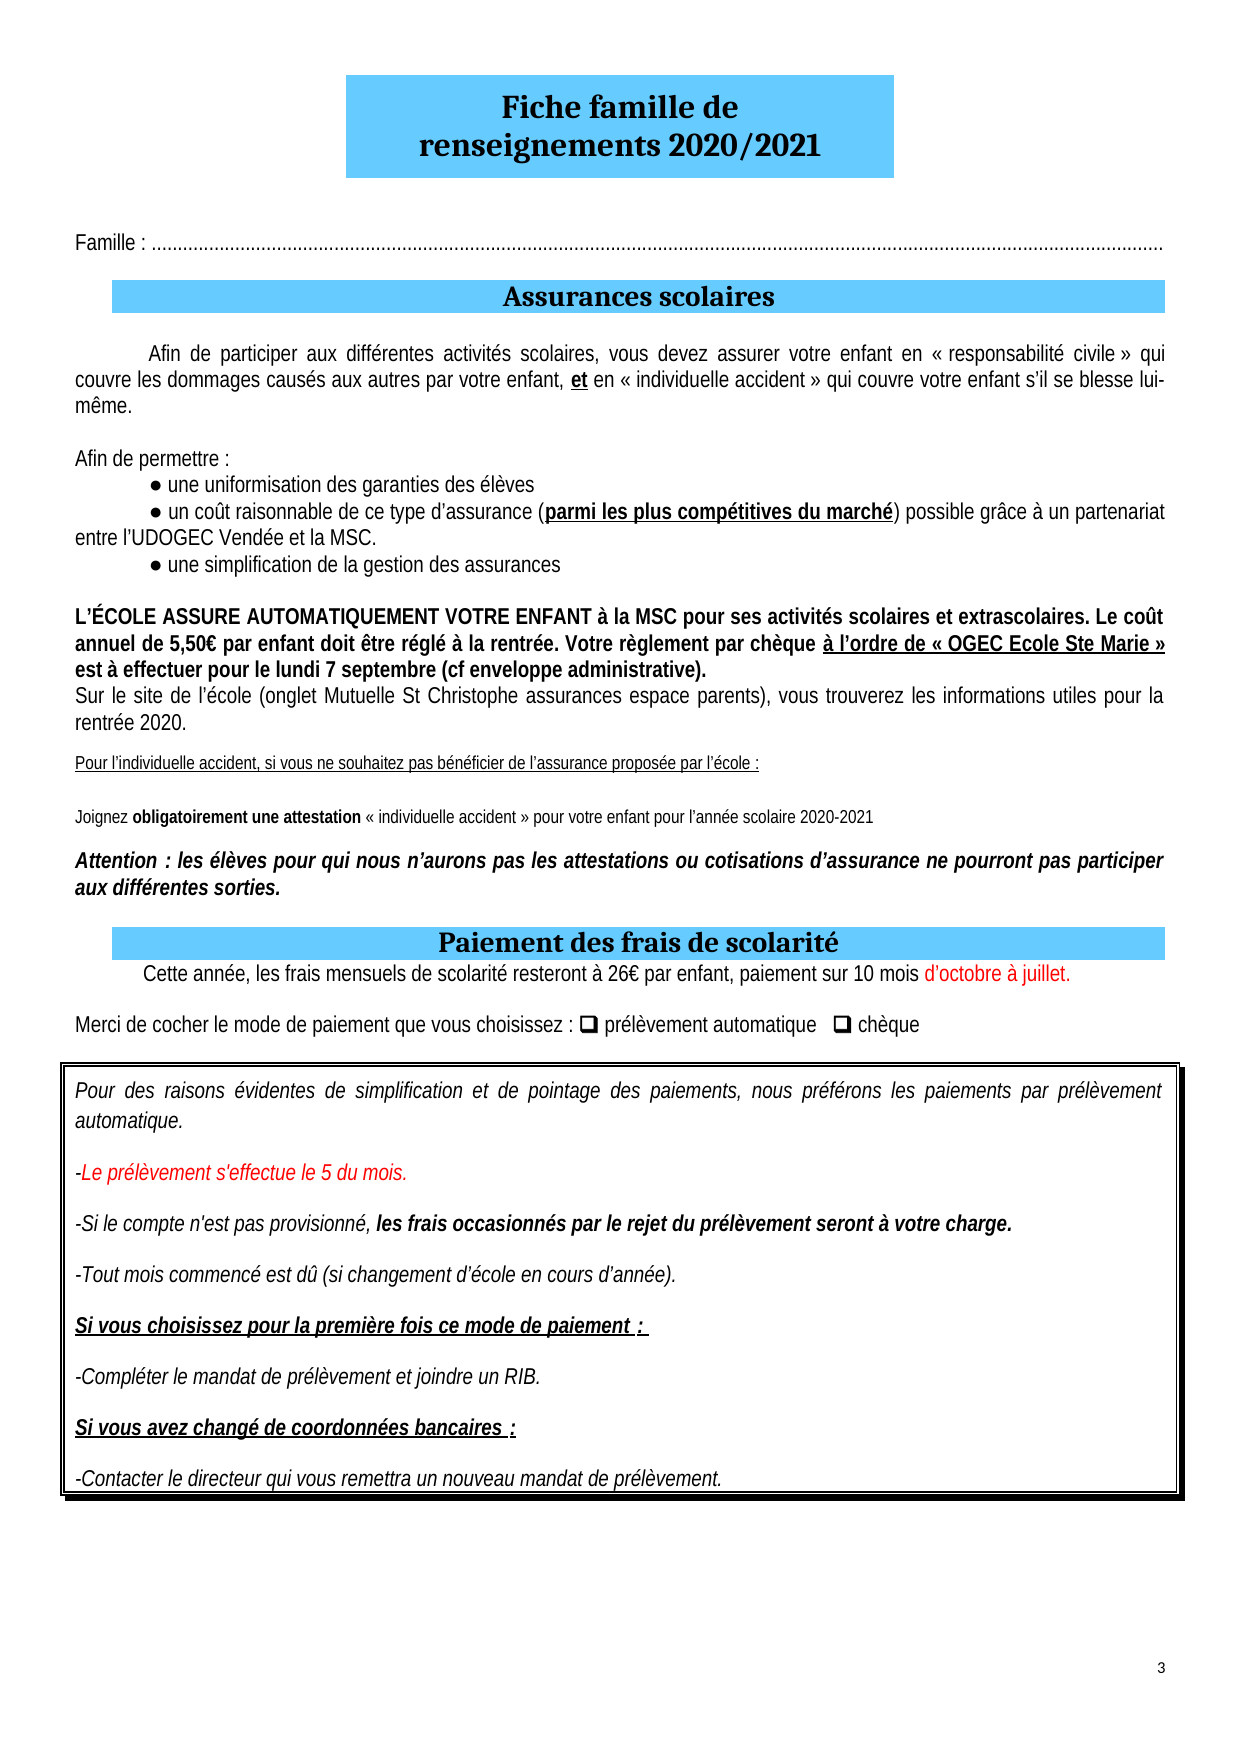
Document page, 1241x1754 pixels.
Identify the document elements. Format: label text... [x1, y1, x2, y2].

text -Si le compte n'est pas provisionné, les frais occasionnés par le rejet du prélèvement seront à votre charge. [65, 1194, 1176, 1236]
text Afin de permettre : [75, 445, 1165, 471]
text -Le prélèvement s'effectue le 5 du mois. [65, 1143, 1176, 1185]
text -Compléter le mandat de prélèvement et joindre un RIB. [65, 1348, 1176, 1389]
text ● une simplification de la gestion des assurances [75, 551, 1165, 577]
text Afin de participer aux différentes activités scolaires, vous devez assurer votre enfant en « responsabilité civile » qui couvre les dommages causés aux autres par votre enfant, et en « individuelle accident » qui couvre votre enfant s’il se blesse lui-même. [75, 340, 1165, 419]
table_header Fiche famille de renseignements 2020/2021 [346, 75, 894, 178]
text -Contacter le directeur qui vous remettra un nouveau mandat de prélèvement. [65, 1450, 1176, 1491]
text Si vous choisissez pour la première fois ce mode de paiement : [65, 1297, 1176, 1338]
text Attention : les élèves pour qui nous n’aurons pas les attestations ou cotisations d’assurance ne pourront pas participer aux différentes sorties. [75, 847, 1165, 900]
text Sur le site de l’école (onglet Mutuelle St Christophe assurances espace parents), vous trouverez les informations utiles pour la rentrée 2020. [75, 682, 1165, 735]
text L’ÉCOLE ASSURE AUTOMATIQUEMENT VOTRE ENFANT à la MSC pour ses activités scolaires et extrascolaires. Le coût annuel de 5,50€ par enfant doit être réglé à la rentrée. Votre règlement par chèque à l’ordre de « OGEC Ecole Ste Marie » est à effectuer pour le lundi 7 septembre (cf enveloppe administrative). [75, 603, 1165, 682]
text ● une uniformisation des garanties des élèves [75, 471, 1165, 498]
text Joignez obligatoirement une attestation « individuelle accident » pour votre enfant pour l’année scolaire 2020-2021 [75, 806, 1165, 827]
text Paiement des frais de scolarité [112, 927, 1165, 960]
text Assurances scolaires [112, 280, 1165, 313]
text -Tout mois commencé est dû (si changement d’école en cours d’année). [65, 1246, 1176, 1287]
text Cette année, les frais mensuels de scolarité resteront à 26€ par enfant, paiement sur 10 mois d’octobre à juillet. [75, 960, 1151, 986]
text Pour l’individuelle accident, si vous ne souhaitez pas bénéficier de l’assurance proposée par l’école : [75, 752, 1165, 773]
text Si vous avez changé de coordonnées bancaires : [65, 1399, 1176, 1440]
text Pour des raisons évidentes de simplification et de pointage des paiements, nous préférons les paiements par prélèvement automatique. [65, 1067, 1176, 1134]
text Famille : .................................................................................................................................................................................................. [75, 229, 1165, 255]
text Merci de cocher le mode de paiement que vous choisissez : prélèvement automatique chèque [75, 1011, 1151, 1037]
text ● un coût raisonnable de ce type d’assurance (parmi les plus compétitives du marché) possible grâce à un partenariat entre l’UDOGEC Vendée et la MSC. [75, 498, 1165, 551]
